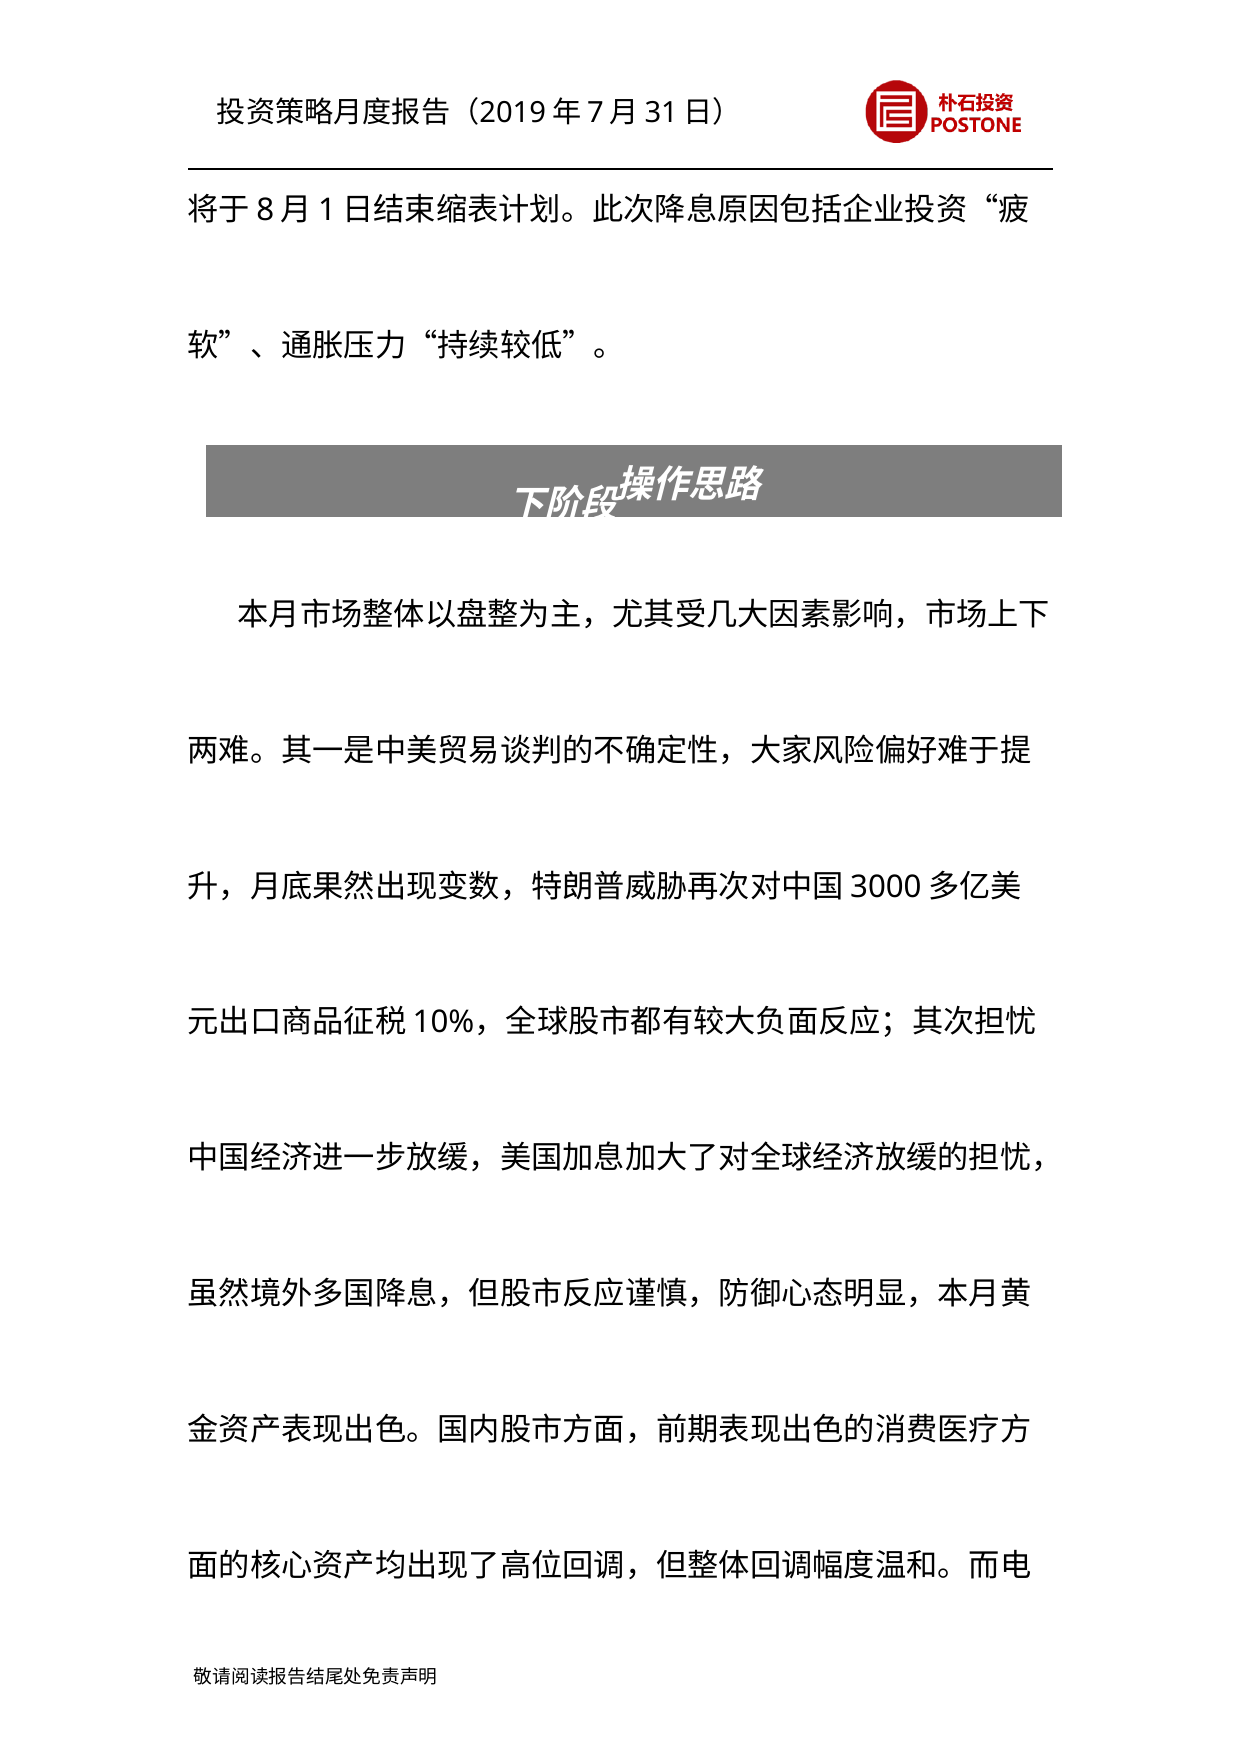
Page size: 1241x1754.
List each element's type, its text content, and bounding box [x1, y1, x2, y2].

picture [865, 80, 1033, 148]
